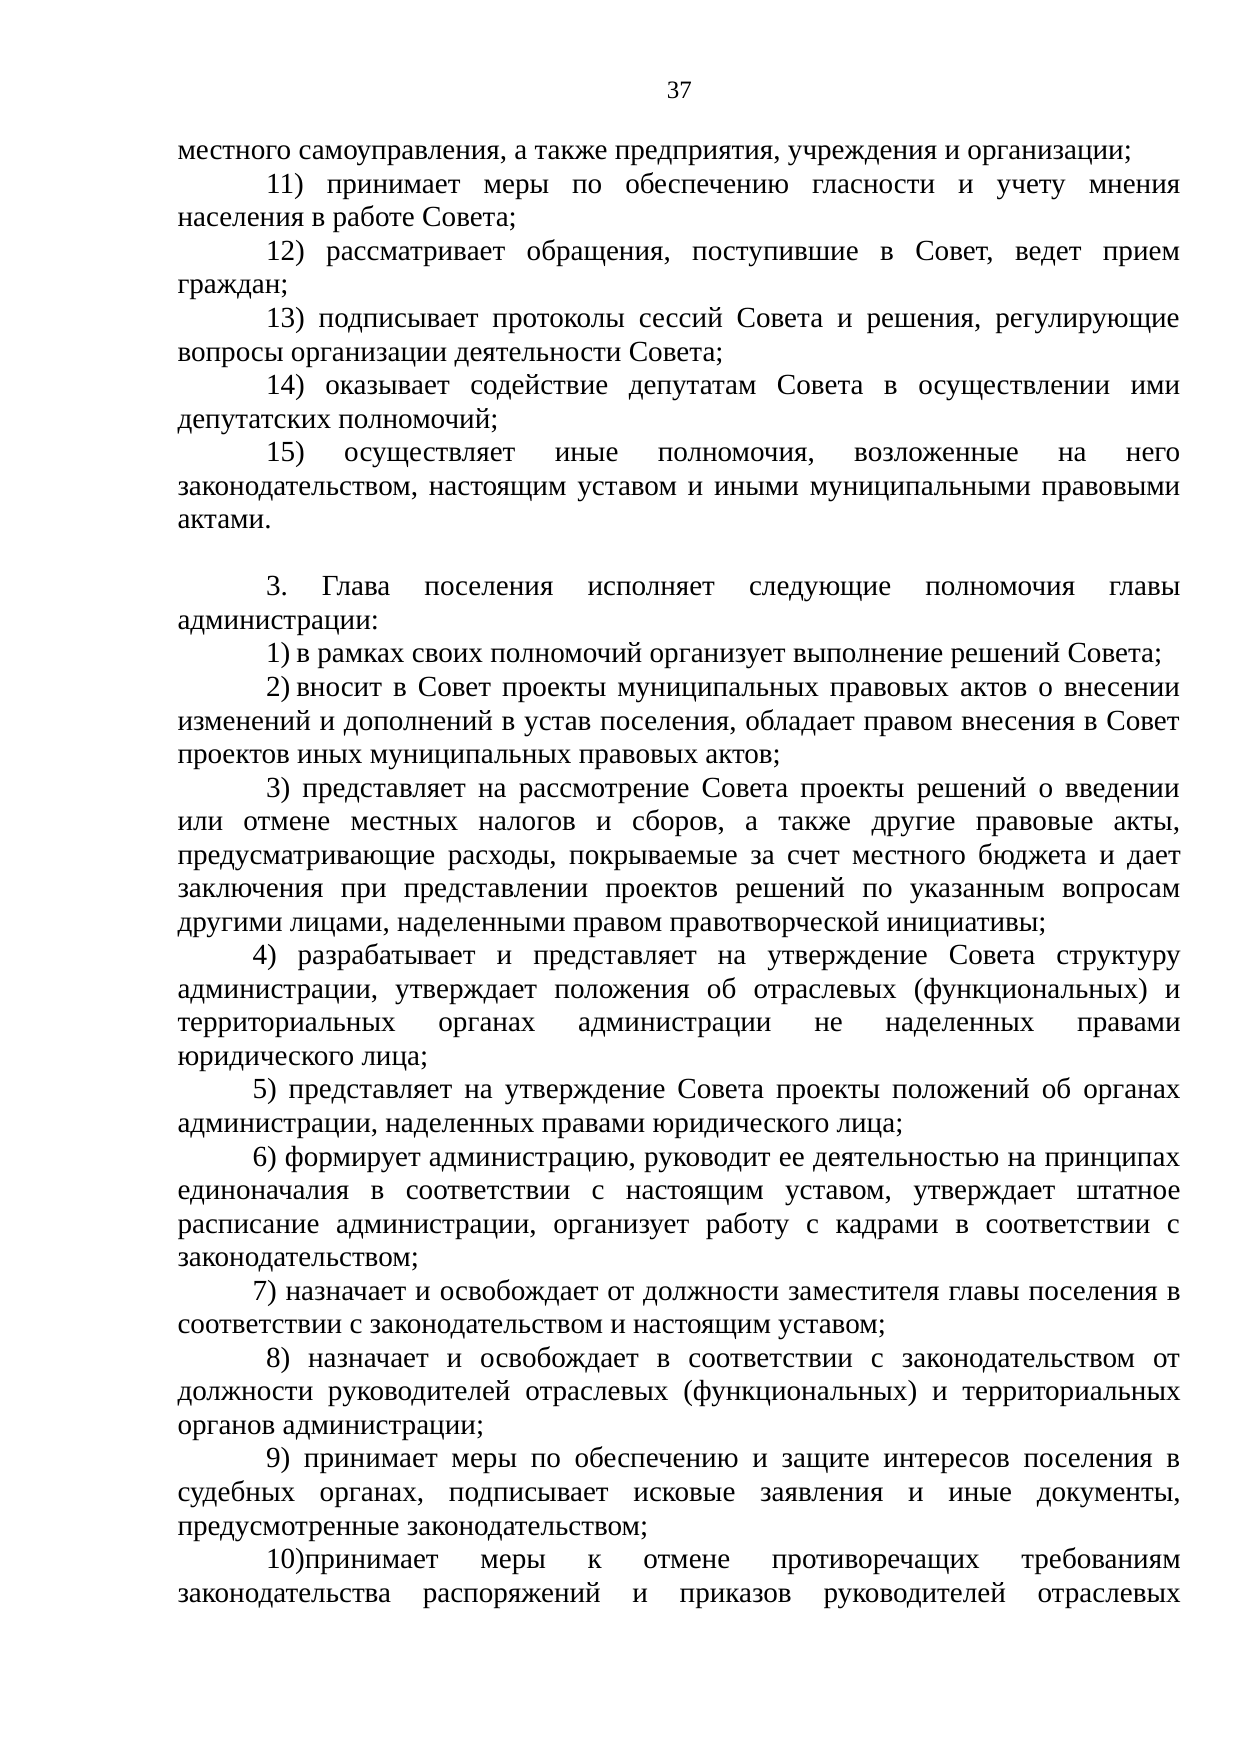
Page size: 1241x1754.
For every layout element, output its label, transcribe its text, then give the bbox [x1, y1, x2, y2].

text 13) подписывает протоколы сессий Совета и решения, регулирующие вопросы организации деятельности Совета; [177, 300, 1181, 367]
list вносит в Совет проекты муниципальных правовых актов о внесении изменений и дополнений в устав поселения, обладает правом внесения в Совет проектов иных муниципальных правовых актов; [177, 669, 1181, 770]
text 4) разрабатывает и представляет на утверждение Совета структуру администрации, утверждает положения об отраслевых (функциональных) и территориальных органах администрации не наделенных правами юридического лица; [177, 937, 1181, 1072]
text 11) принимает меры по обеспечению гласности и учету мнения населения в работе Совета; [177, 166, 1181, 233]
text 7) назначает и освобождает от должности заместителя главы поселения в соответствии с законодательством и настоящим уставом; [177, 1273, 1181, 1340]
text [177, 132, 1181, 166]
text 12) рассматривает обращения, поступившие в Совет, ведет прием граждан; [177, 233, 1181, 300]
list в рамках своих полномочий организует выполнение решений Совета; [177, 636, 1181, 669]
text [177, 1541, 1181, 1608]
text 5) представляет на утверждение Совета проекты положений об органах администрации, наделенных правами юридического лица; [177, 1072, 1181, 1139]
text 14) оказывает содействие депутатам Совета в осуществлении ими депутатских полномочий; [177, 367, 1181, 434]
text 9) принимает меры по обеспечению и защите интересов поселения в судебных органах, подписывает исковые заявления и иные документы, предусмотренные законодательством; [177, 1441, 1181, 1541]
text 3) представляет на рассмотрение Совета проекты решений о введении или отмене местных налогов и сборов, а также другие правовые акты, предусматривающие расходы, покрываемые за счет местного бюджета и дает заключения при представлении проектов решений по указанным вопросам другими лицами, наделенными правом правотворческой инициативы; [177, 770, 1181, 937]
text 15) осуществляет иные полномочия, возложенные на него законодательством, настоящим уставом и иными муниципальными правовыми актами. [177, 434, 1181, 535]
text 3. Глава поселения исполняет следующие полномочия главы администрации: [177, 568, 1181, 636]
text 6) формирует администрацию, руководит ее деятельностью на принципах единоначалия в соответствии с настоящим уставом, утверждает штатное расписание администрации, организует работу с кадрами в соответствии с законодательством; [177, 1139, 1181, 1273]
text 8) назначает и освобождает в соответствии с законодательством от должности руководителей отраслевых (функциональных) и территориальных органов администрации; [177, 1340, 1181, 1441]
